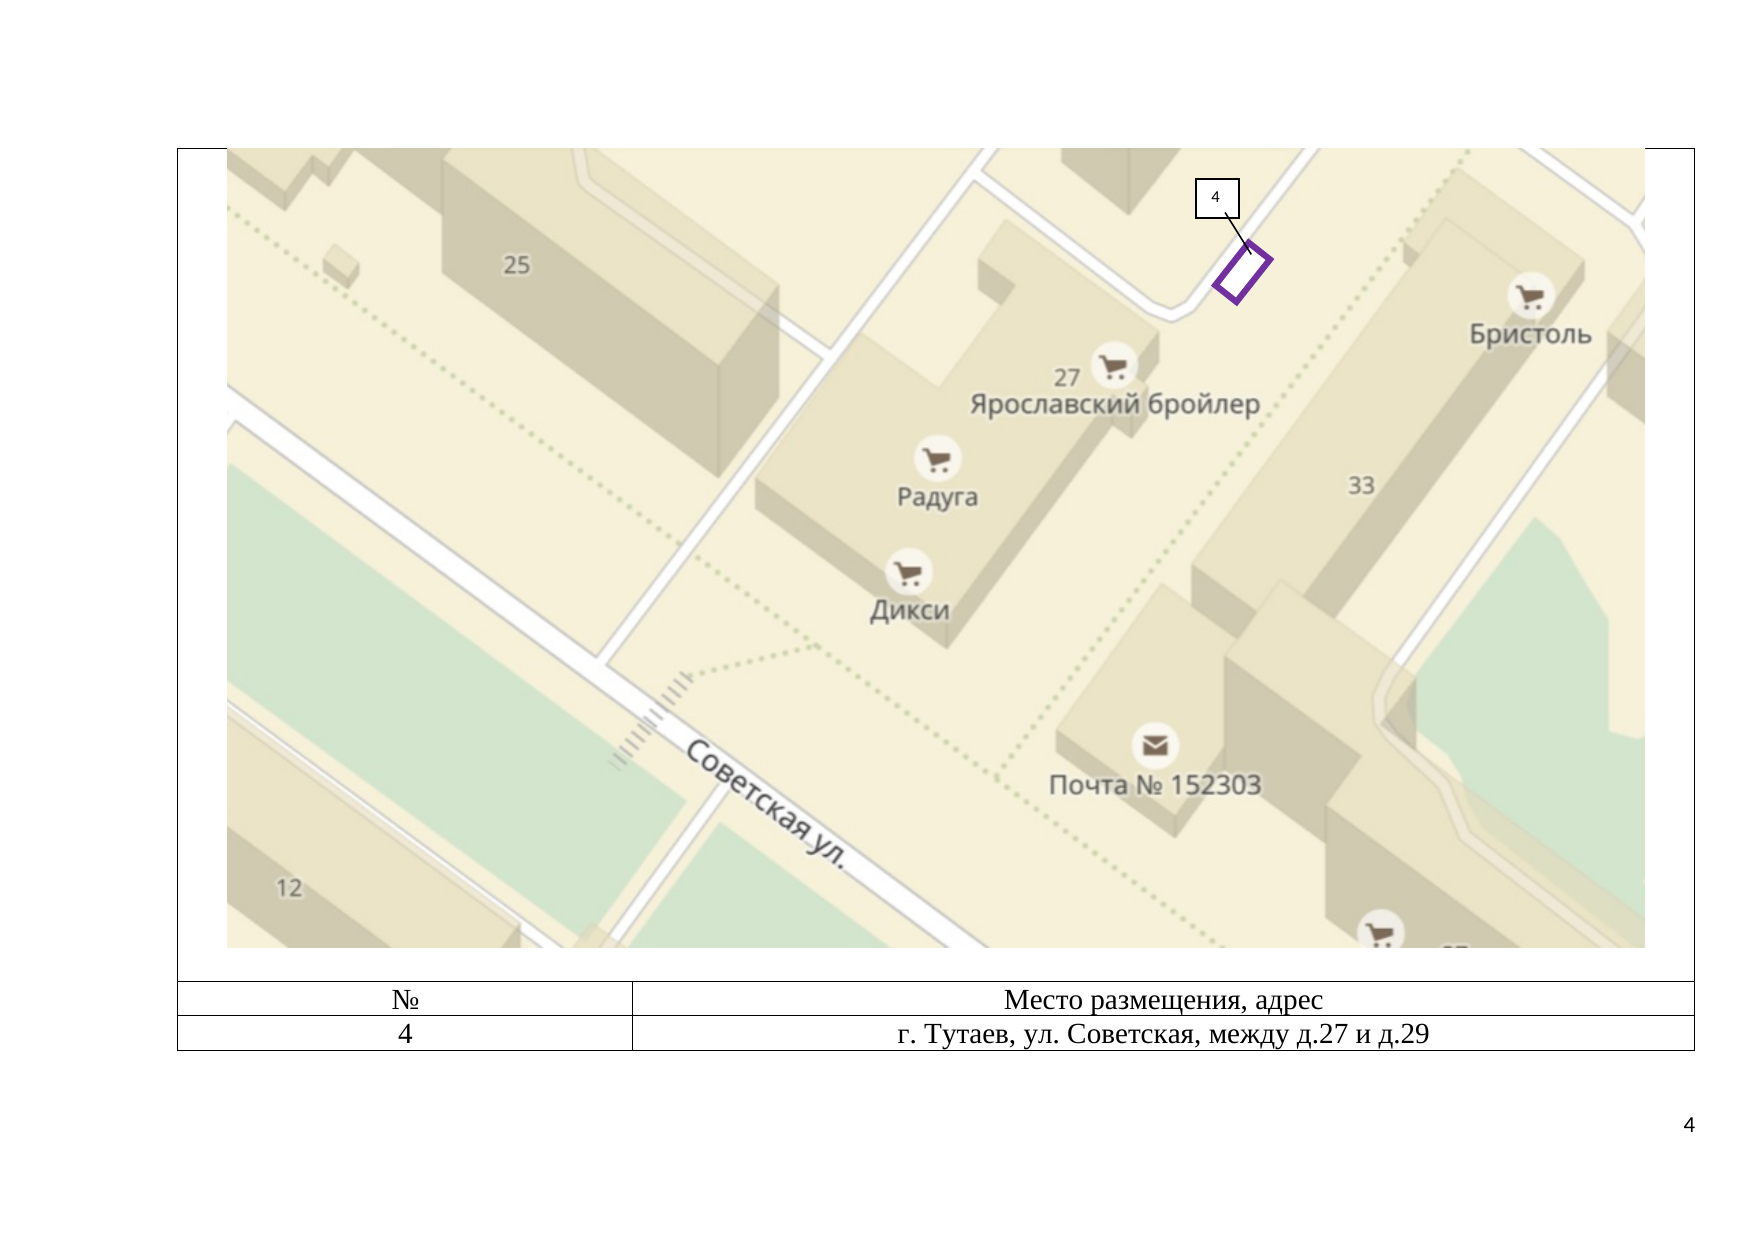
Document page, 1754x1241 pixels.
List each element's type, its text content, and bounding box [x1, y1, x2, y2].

table_cell 4 [178, 1016, 632, 1050]
picture [227, 148, 1646, 948]
table_cell Место размещения, адрес [633, 982, 1694, 1015]
table_cell г. Тутаев, ул. Советская, между д.27 и д.29 [633, 1016, 1694, 1050]
table_cell [178, 149, 1694, 981]
table_cell № [178, 982, 632, 1015]
